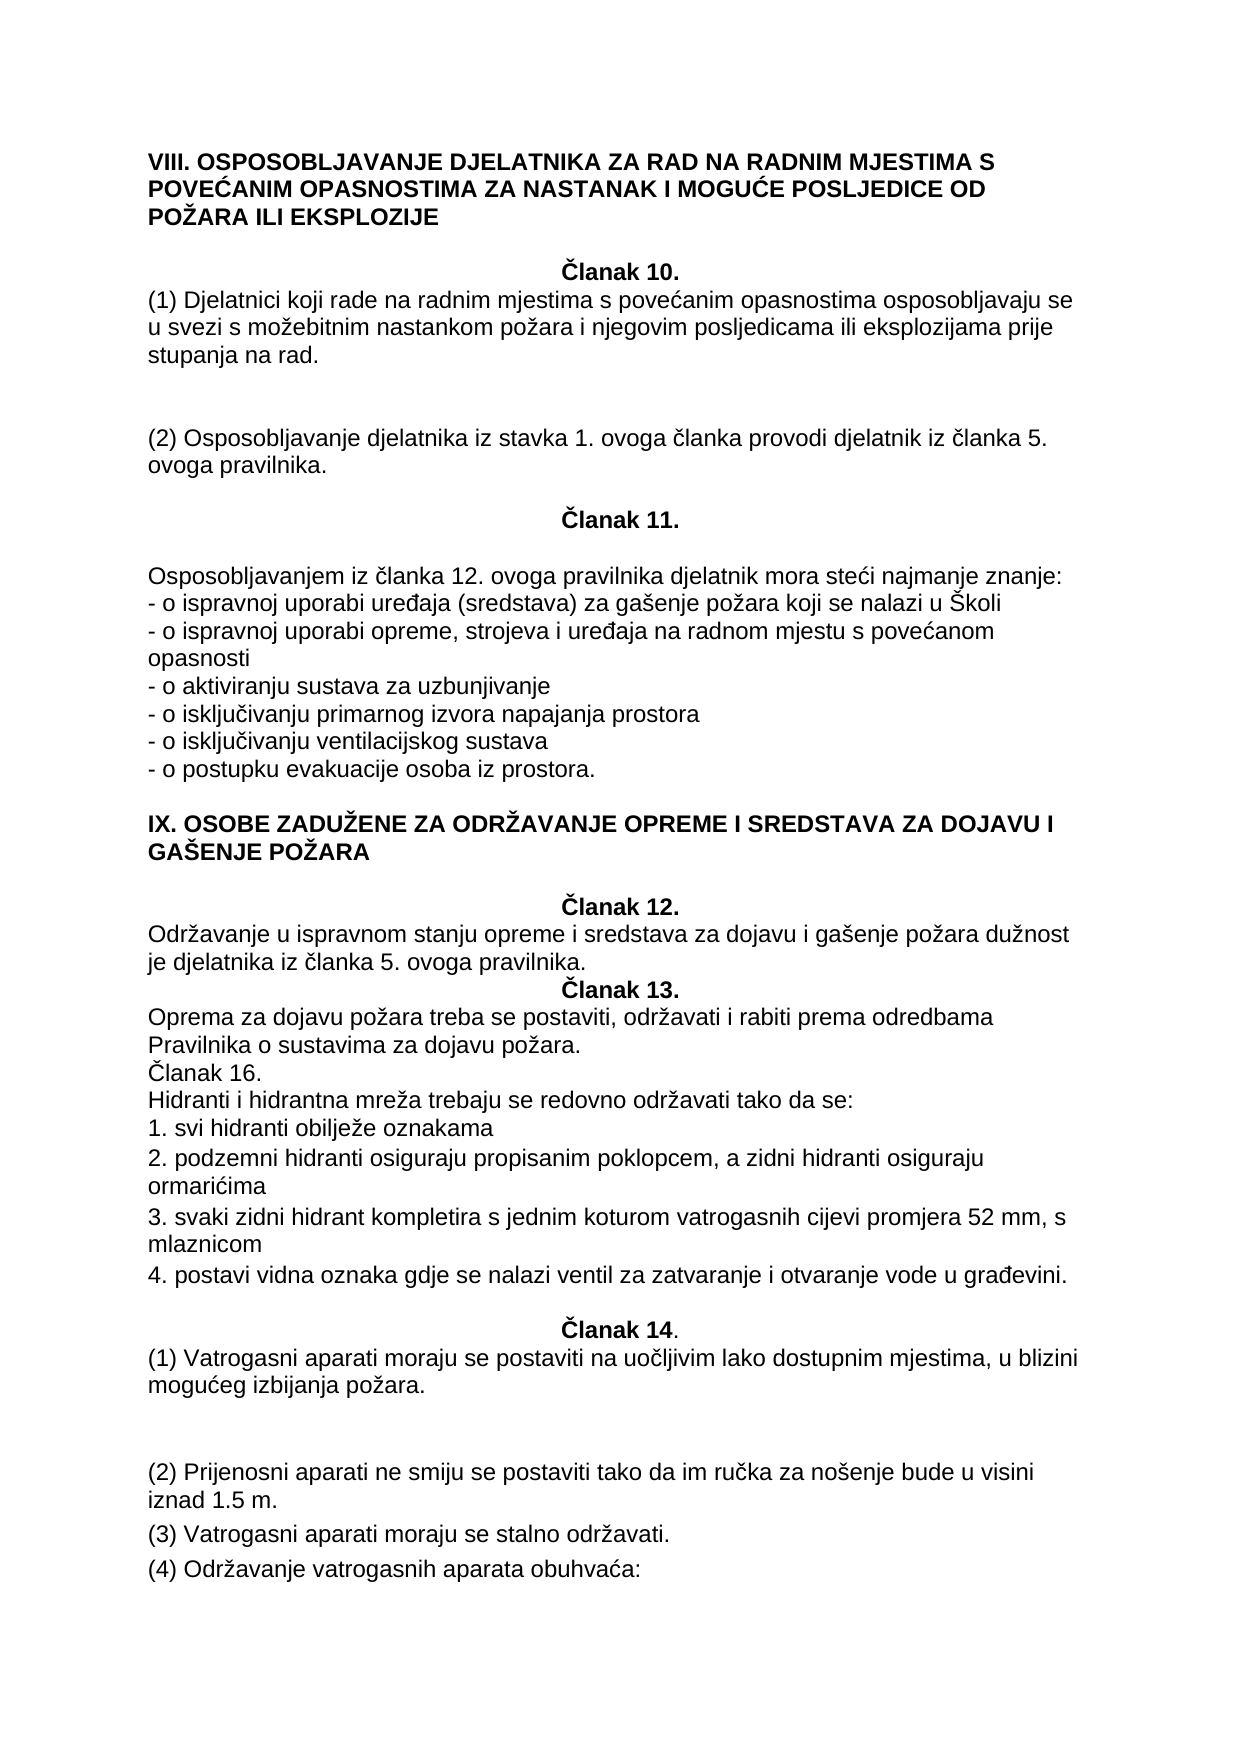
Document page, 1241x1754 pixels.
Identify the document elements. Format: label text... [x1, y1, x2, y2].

text 4. postavi vidna oznaka gdje se nalazi ventil za zatvaranje i otvaranje vode u građevini. [148, 1261, 1093, 1288]
text VIII. OSPOSOBLJAVANJE DJELATNIKA ZA RAD NA RADNIM MJESTIMA S POVEĆANIM OPASNOSTIMA ZA NASTANAK I MOGUĆE POSLJEDICE OD POŽARA ILI EKSPLOZIJE [148, 148, 1093, 230]
text Članak 14. [148, 1316, 1093, 1343]
text Članak 13. [148, 976, 1093, 1003]
text - o ispravnoj uporabi uređaja (sredstava) za gašenje požara koji se nalazi u Školi [148, 589, 1093, 617]
text - o isključivanju ventilacijskog sustava [148, 727, 1093, 755]
text Članak 12. [148, 893, 1093, 920]
text IX. OSOBE ZADUŽENE ZA ODRŽAVANJE OPREME I SREDSTAVA ZA DOJAVU I GAŠENJE POŽARA [148, 810, 1093, 865]
text - o postupku evakuacije osoba iz prostora. [148, 755, 1093, 782]
text (2) Prijenosni aparati ne smiju se postaviti tako da im ručka za nošenje bude u visini iznad 1.5 m. [148, 1458, 1093, 1513]
text opasnosti [148, 644, 1093, 672]
text 2. podzemni hidranti osiguraju propisanim poklopcem, a zidni hidranti osiguraju ormarićima [148, 1144, 1093, 1199]
text (3) Vatrogasni aparati moraju se stalno održavati. [148, 1520, 1093, 1548]
text Članak 16. [148, 1058, 1093, 1086]
text (1) Djelatnici koji rade na radnim mjestima s povećanim opasnostima osposobljavaju se u svezi s možebitnim nastankom požara i njegovim posljedicama ili eksplozijama prije stupanja na rad. [148, 286, 1093, 368]
text - o ispravnoj uporabi opreme, strojeva i uređaja na radnom mjestu s povećanom [148, 617, 1093, 644]
text (2) Osposobljavanje djelatnika iz stavka 1. ovoga članka provodi djelatnik iz članka 5. ovoga pravilnika. [148, 423, 1093, 479]
text (1) Vatrogasni aparati moraju se postaviti na uočljivim lako dostupnim mjestima, u blizini mogućeg izbijanja požara. [148, 1343, 1093, 1399]
text Članak 10. [148, 258, 1093, 286]
text Osposobljavanjem iz članka 12. ovoga pravilnika djelatnik mora steći najmanje znanje: [148, 562, 1093, 589]
text - o aktiviranju sustava za uzbunjivanje [148, 672, 1093, 699]
text - o isključivanju primarnog izvora napajanja prostora [148, 699, 1093, 727]
text Održavanje u ispravnom stanju opreme i sredstava za dojavu i gašenje požara dužnost je djelatnika iz članka 5. ovoga pravilnika. [148, 920, 1093, 976]
text Hidranti i hidrantna mreža trebaju se redovno održavati tako da se: [148, 1086, 1093, 1114]
text Oprema za dojavu požara treba se postaviti, održavati i rabiti prema odredbama Pravilnika o sustavima za dojavu požara. [148, 1003, 1093, 1058]
text (4) Održavanje vatrogasnih aparata obuhvaća: [148, 1555, 1093, 1583]
text 1. svi hidranti obilježe oznakama [148, 1114, 1093, 1141]
text Članak 11. [148, 506, 1093, 534]
text 3. svaki zidni hidrant kompletira s jednim koturom vatrogasnih cijevi promjera 52 mm, s mlaznicom [148, 1202, 1093, 1258]
